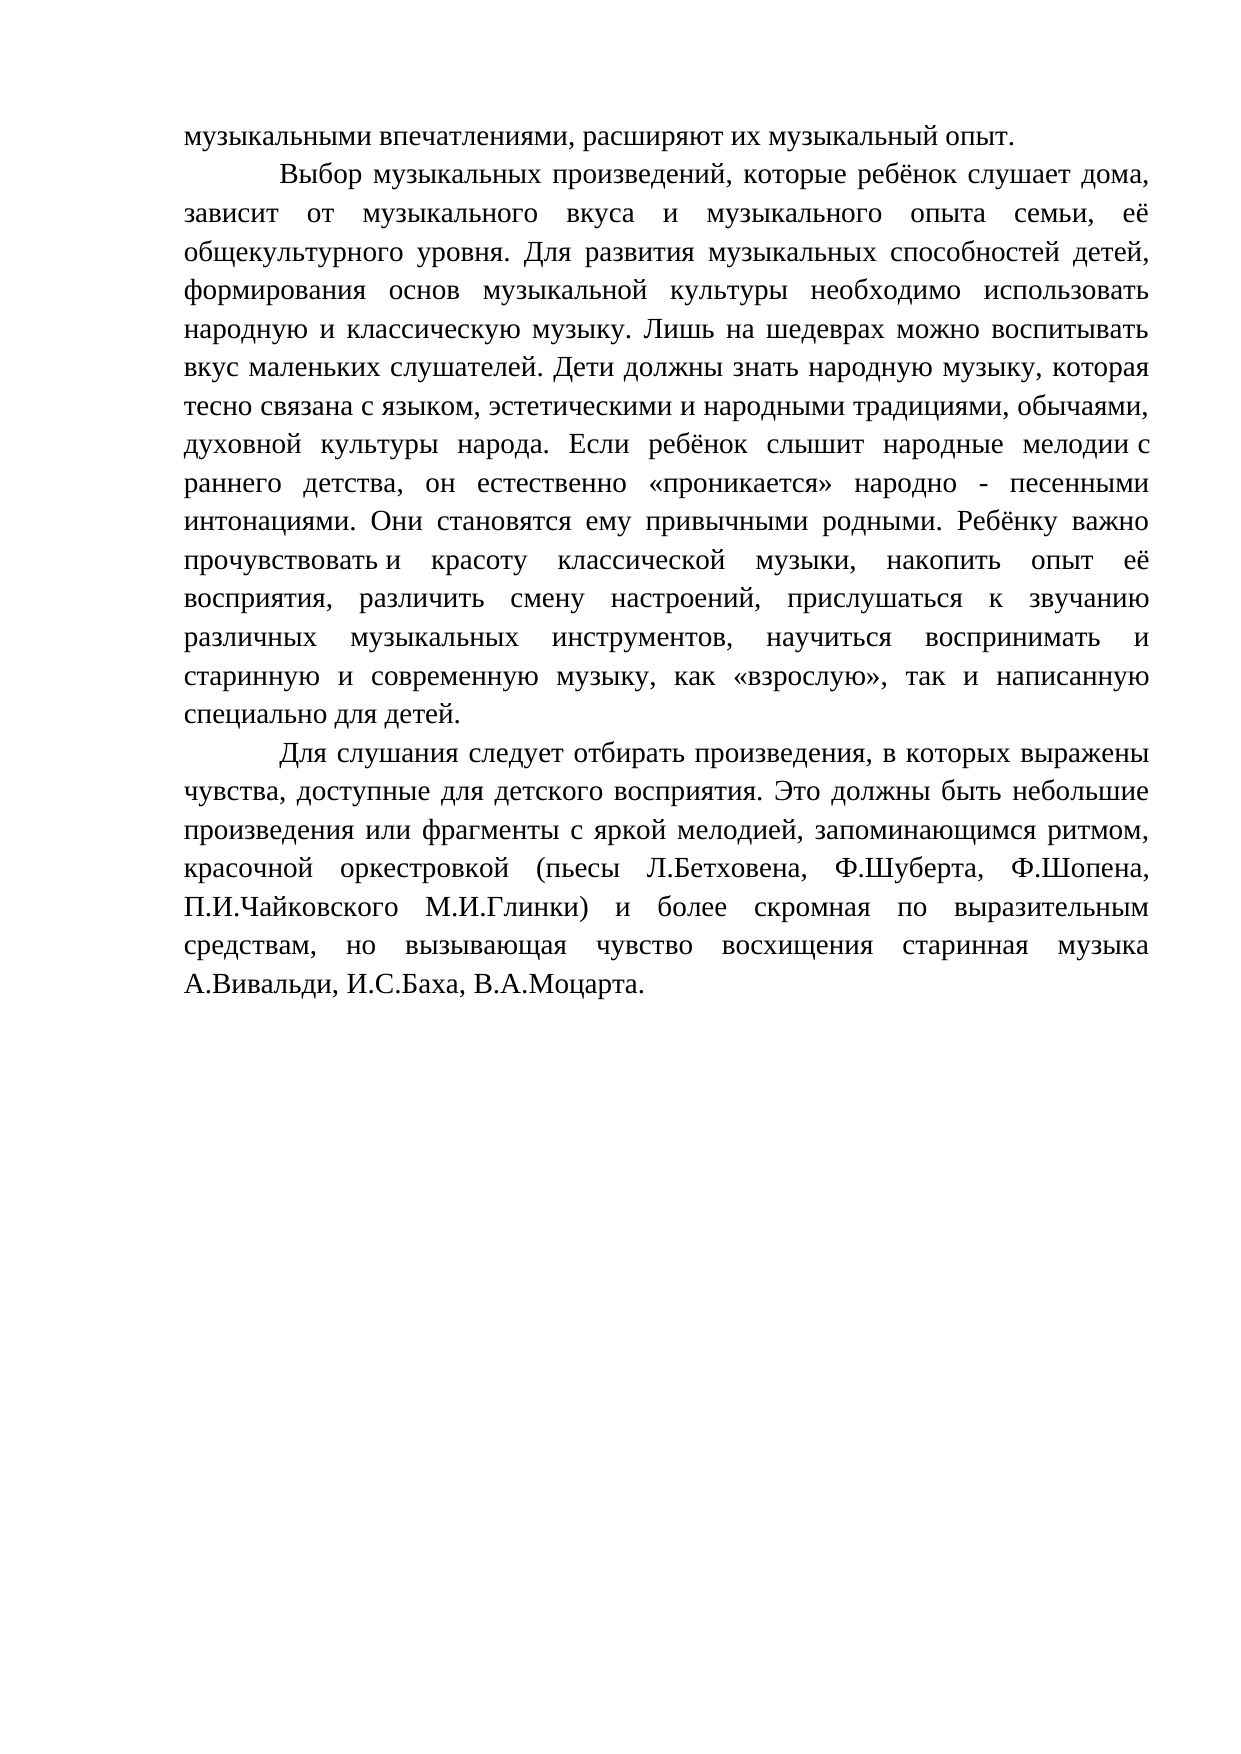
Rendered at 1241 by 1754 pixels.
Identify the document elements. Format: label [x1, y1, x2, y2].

table_header [184, 118, 1150, 1003]
